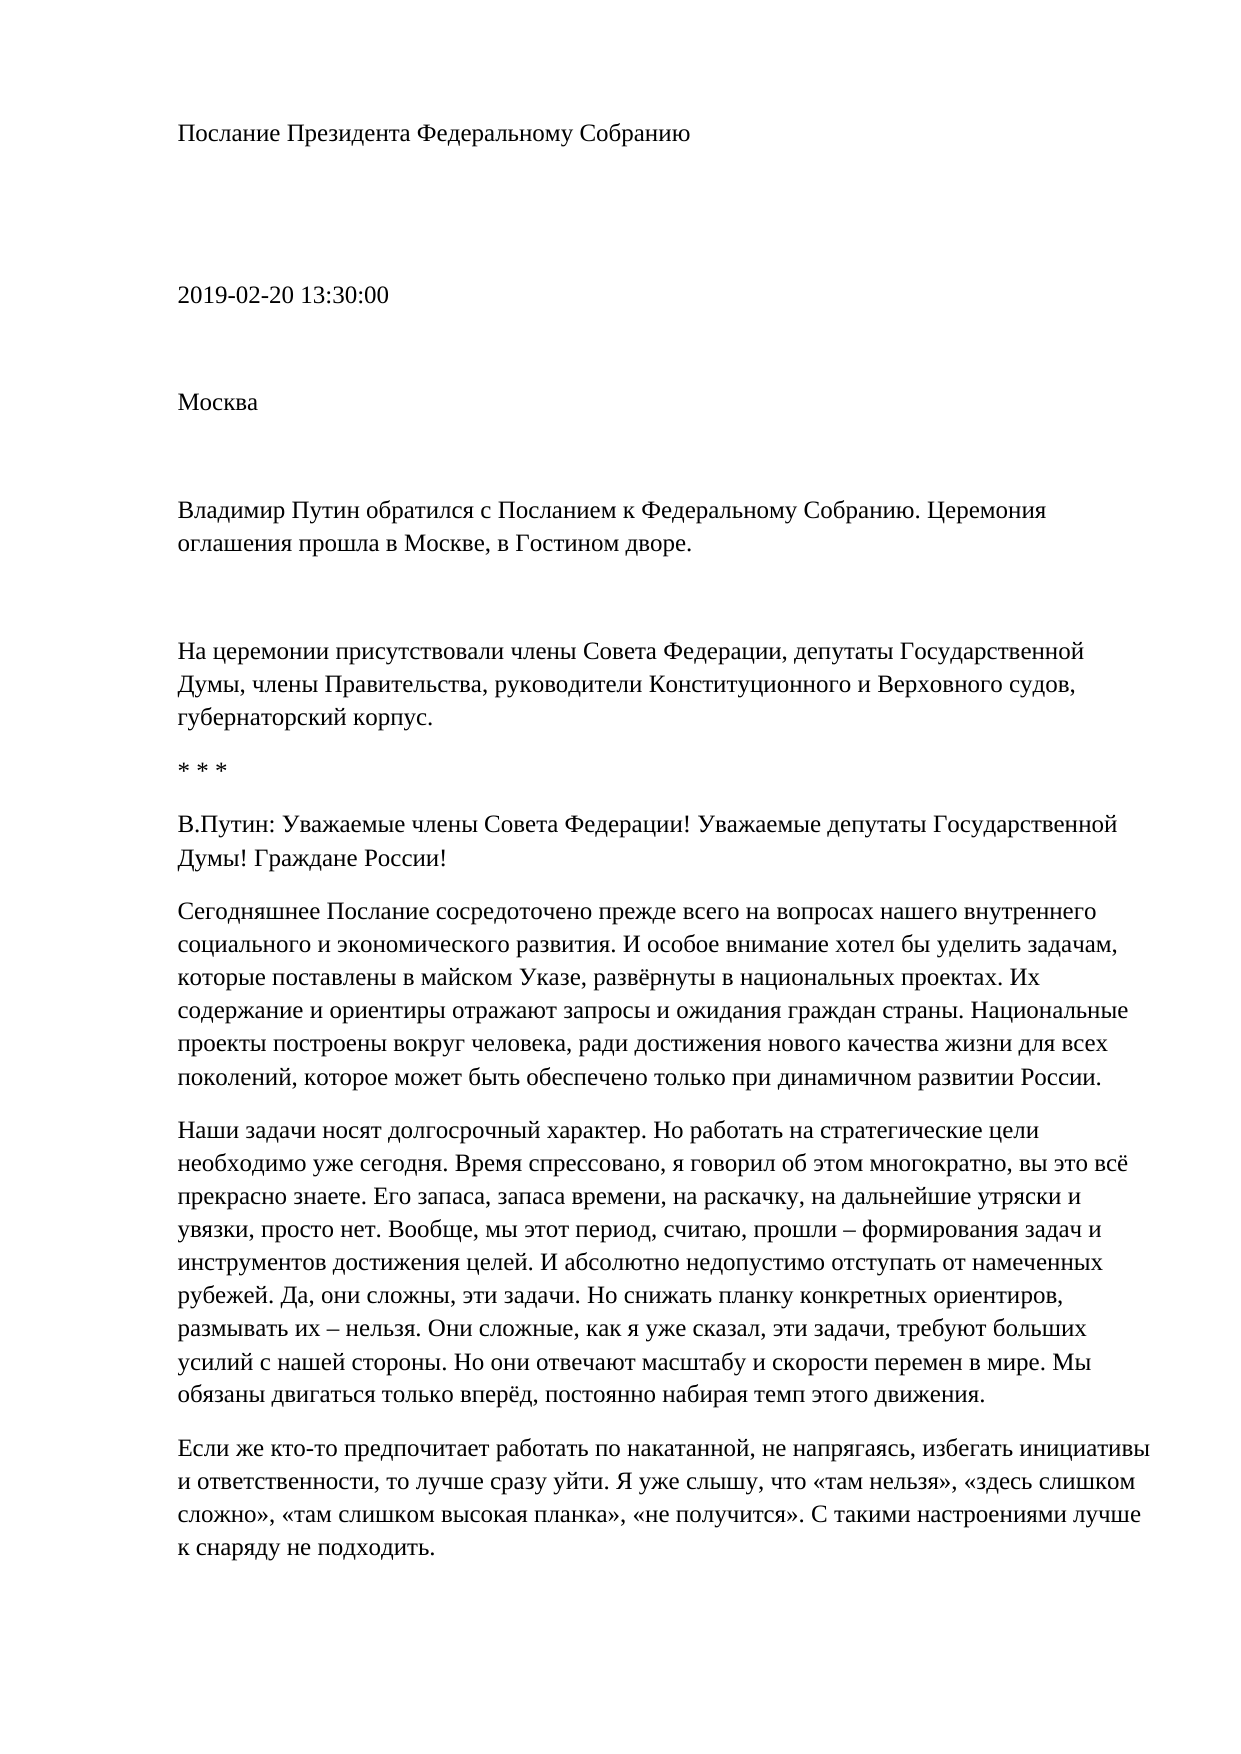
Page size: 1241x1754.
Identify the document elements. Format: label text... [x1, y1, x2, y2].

text 2019-02-20 13:30:00 [177, 280, 1152, 308]
text Сегодняшнее Послание сосредоточено прежде всего на вопросах нашего внутреннего социального и экономического развития. И особое внимание хотел бы уделить задачам, которые поставлены в майском Указе, развёрнуты в национальных проектах. Их содержание и ориентиры отражают запросы и ожидания граждан страны. Национальные проекты построены вокруг человека, ради достижения нового качества жизни для всех поколений, которое может быть обеспечено только при динамичном развитии России. [177, 896, 1152, 1090]
text Владимир Путин обратился с Посланием к Федеральному Собранию. Церемония оглашения прошла в Москве, в Гостином дворе. [177, 495, 1152, 557]
text Послание Президента Федеральному Собранию [177, 118, 1152, 147]
text В.Путин: Уважаемые члены Совета Федерации! Уважаемые депутаты Государственной Думы! Граждане России! [177, 809, 1152, 871]
text Наши задачи носят долгосрочный характер. Но работать на стратегические цели необходимо уже сегодня. Время спрессовано, я говорил об этом многократно, вы это всё прекрасно знаете. Его запаса, запаса времени, на раскачку, на дальнейшие утряски и увязки, просто нет. Вообще, мы этот период, считаю, прошли – формирования задач и инструментов достижения целей. И абсолютно недопустимо отступать от намеченных рубежей. Да, они сложны, эти задачи. Но снижать планку конкретных ориентиров, размывать их – нельзя. Они сложные, как я уже сказал, эти задачи, требуют больших усилий с нашей стороны. Но они отвечают масштабу и скорости перемен в мире. Мы обязаны двигаться только вперёд, постоянно набирая темп этого движения. [177, 1115, 1152, 1408]
text Москва [177, 387, 1152, 416]
text Если же кто-то предпочитает работать по накатанной, не напрягаясь, избегать инициативы и ответственности, то лучше сразу уйти. Я уже слышу, что «там нельзя», «здесь слишком сложно», «там слишком высокая планка», «не получится». С такими настроениями лучше к снаряду не подходить. [177, 1433, 1152, 1561]
text На церемонии присутствовали члены Совета Федерации, депутаты Государственной Думы, члены Правительства, руководители Конституционного и Верховного судов, губернаторский корпус. [177, 636, 1152, 731]
text * * * [177, 756, 1152, 784]
